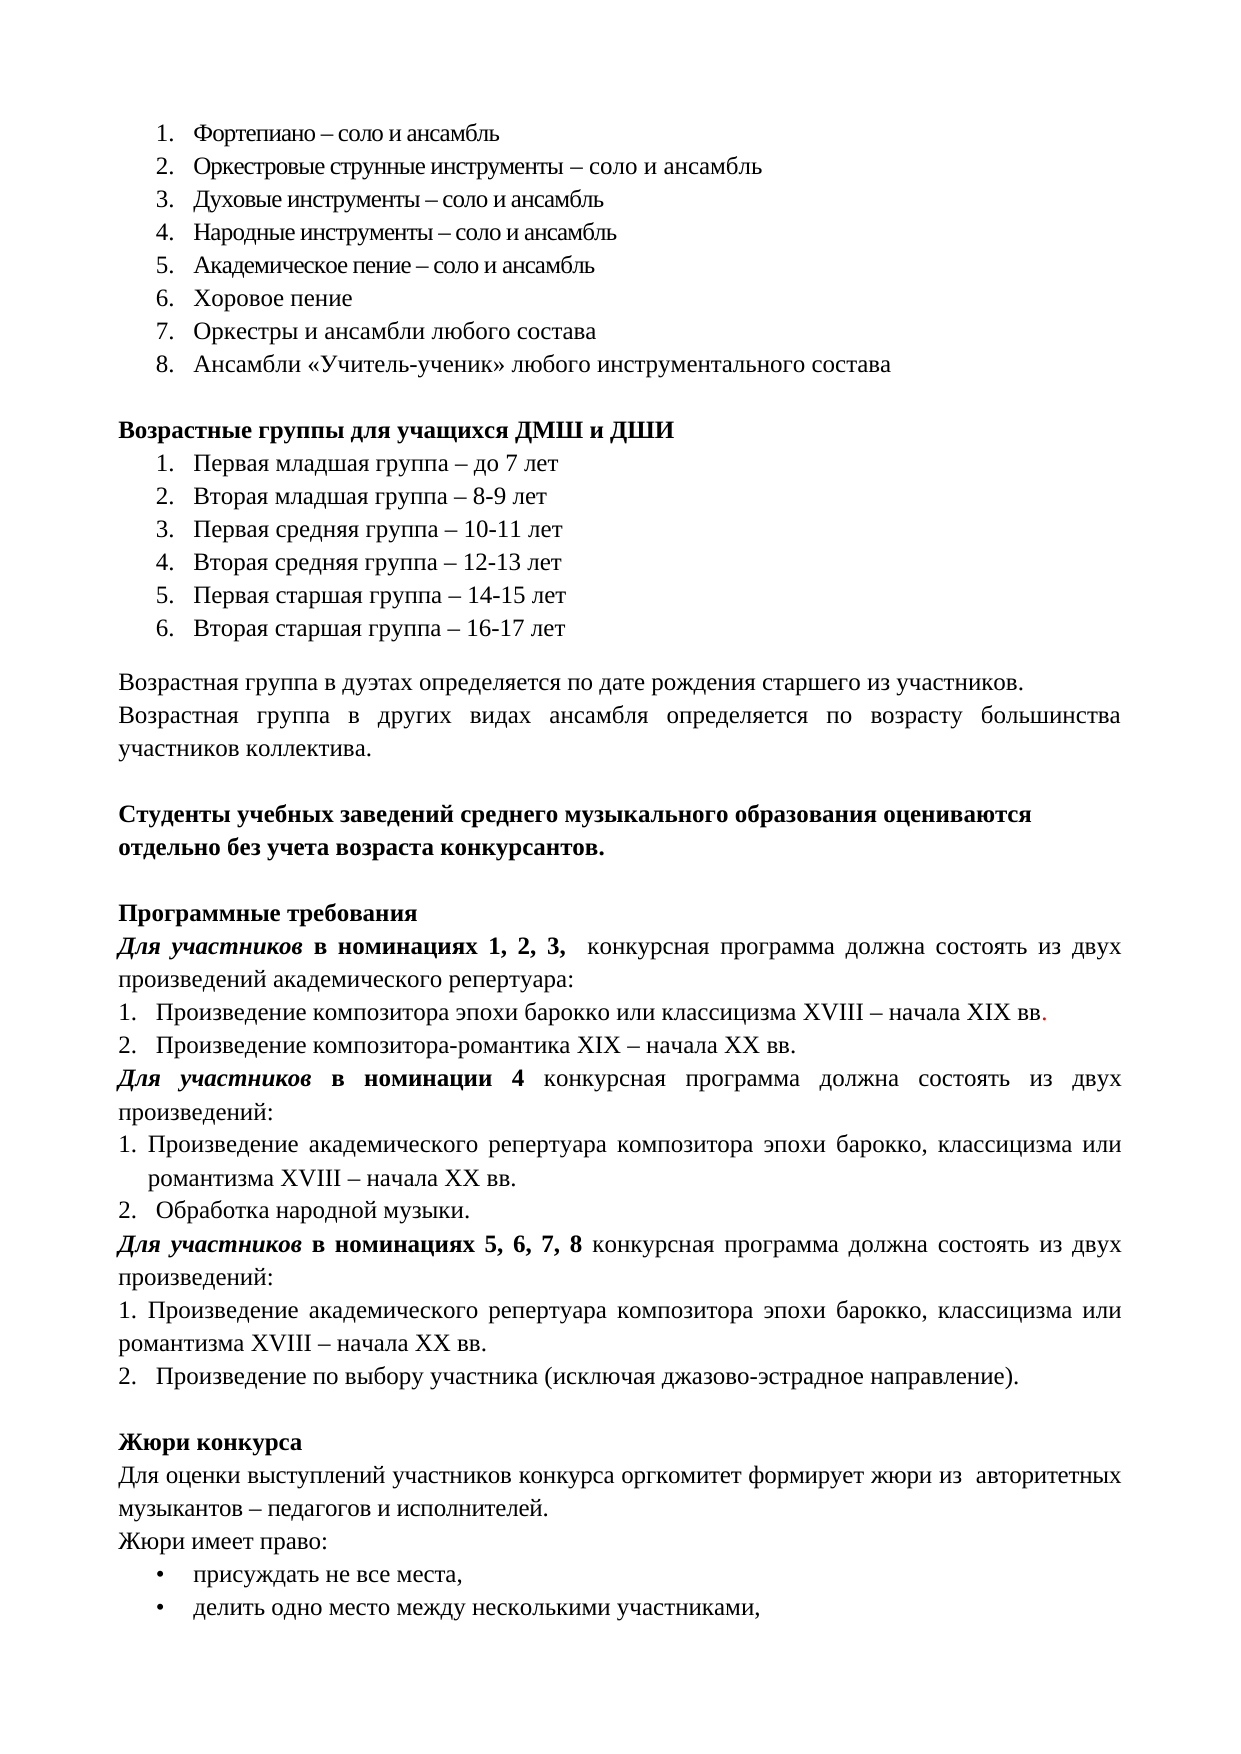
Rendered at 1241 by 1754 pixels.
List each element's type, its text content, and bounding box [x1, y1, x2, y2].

list Вторая младшая группа – 8-9 лет [156, 481, 1122, 510]
list Духовые инструменты – соло и ансамбль [156, 184, 1122, 213]
list Академическое пение – соло и ансамбль [156, 250, 1122, 279]
list Вторая старшая группа – 16-17 лет [156, 613, 1122, 642]
text Для участников в номинациях 1, 2, 3, конкурсная программа должна состоять из двух произведений академического репертуара: [118, 931, 1122, 993]
text Студенты учебных заведений среднего музыкального образования оцениваются отдельно без учета возраста конкурсантов. [118, 799, 1122, 861]
list Для участников в номинациях 5, 6, 7, 8 конкурсная программа должна состоять из двух произведений: [118, 1229, 1122, 1290]
list Произведение академического репертуара композитора эпохи барокко, классицизма или романтизма XVIII – начала XX вв. [118, 1295, 1122, 1356]
text Возрастные группы для учащихся ДМШ и ДШИ [118, 415, 1122, 444]
list Обработка народной музыки. [118, 1196, 1122, 1224]
list Оркестровые струнные инструменты – соло и ансамбль [156, 151, 1122, 180]
list Народные инструменты – соло и ансамбль [156, 217, 1122, 246]
list Ансамбли «Учитель-ученик» любого инструментального состава [156, 349, 1122, 378]
text Жюри конкурса [118, 1427, 1122, 1456]
list Первая старшая группа – 14-15 лет [156, 580, 1122, 609]
list Произведение композитора-романтика XIX – начала XX вв. [118, 1031, 1122, 1059]
text Для оценки выступлений участников конкурса оргкомитет формирует жюри из авторитетных музыкантов – педагогов и исполнителей. [118, 1460, 1122, 1522]
list присуждать не все места, [118, 1559, 1122, 1588]
list Произведение композитора эпохи барокко или классицизма XVIII – начала XIX вв. [118, 997, 1122, 1026]
list Первая младшая группа – до 7 лет [156, 448, 1122, 477]
list делить одно место между несколькими участниками, [118, 1592, 1122, 1621]
text Возрастная группа в дуэтах определяется по дате рождения старшего из участников. [118, 667, 1122, 696]
list Оркестры и ансамбли любого состава [156, 316, 1122, 345]
text Программные требования [118, 898, 1122, 927]
list Хоровое пение [156, 283, 1122, 312]
list Для участников в номинации 4 конкурсная программа должна состоять из двух произведений: [118, 1063, 1122, 1125]
list Вторая средняя группа – 12-13 лет [156, 547, 1122, 576]
list Произведение академического репертуара композитора эпохи барокко, классицизма или романтизма XVIII – начала XX вв. [118, 1129, 1122, 1191]
list Произведение по выбору участника (исключая джазово-эстрадное направление). [118, 1361, 1122, 1389]
list Фортепиано – соло и ансамбль [156, 118, 1122, 147]
text Жюри имеет право: [118, 1526, 1122, 1554]
list Первая средняя группа – 10-11 лет [156, 514, 1122, 543]
text Возрастная группа в других видах ансамбля определяется по возрасту большинства участников коллектива. [118, 700, 1122, 762]
